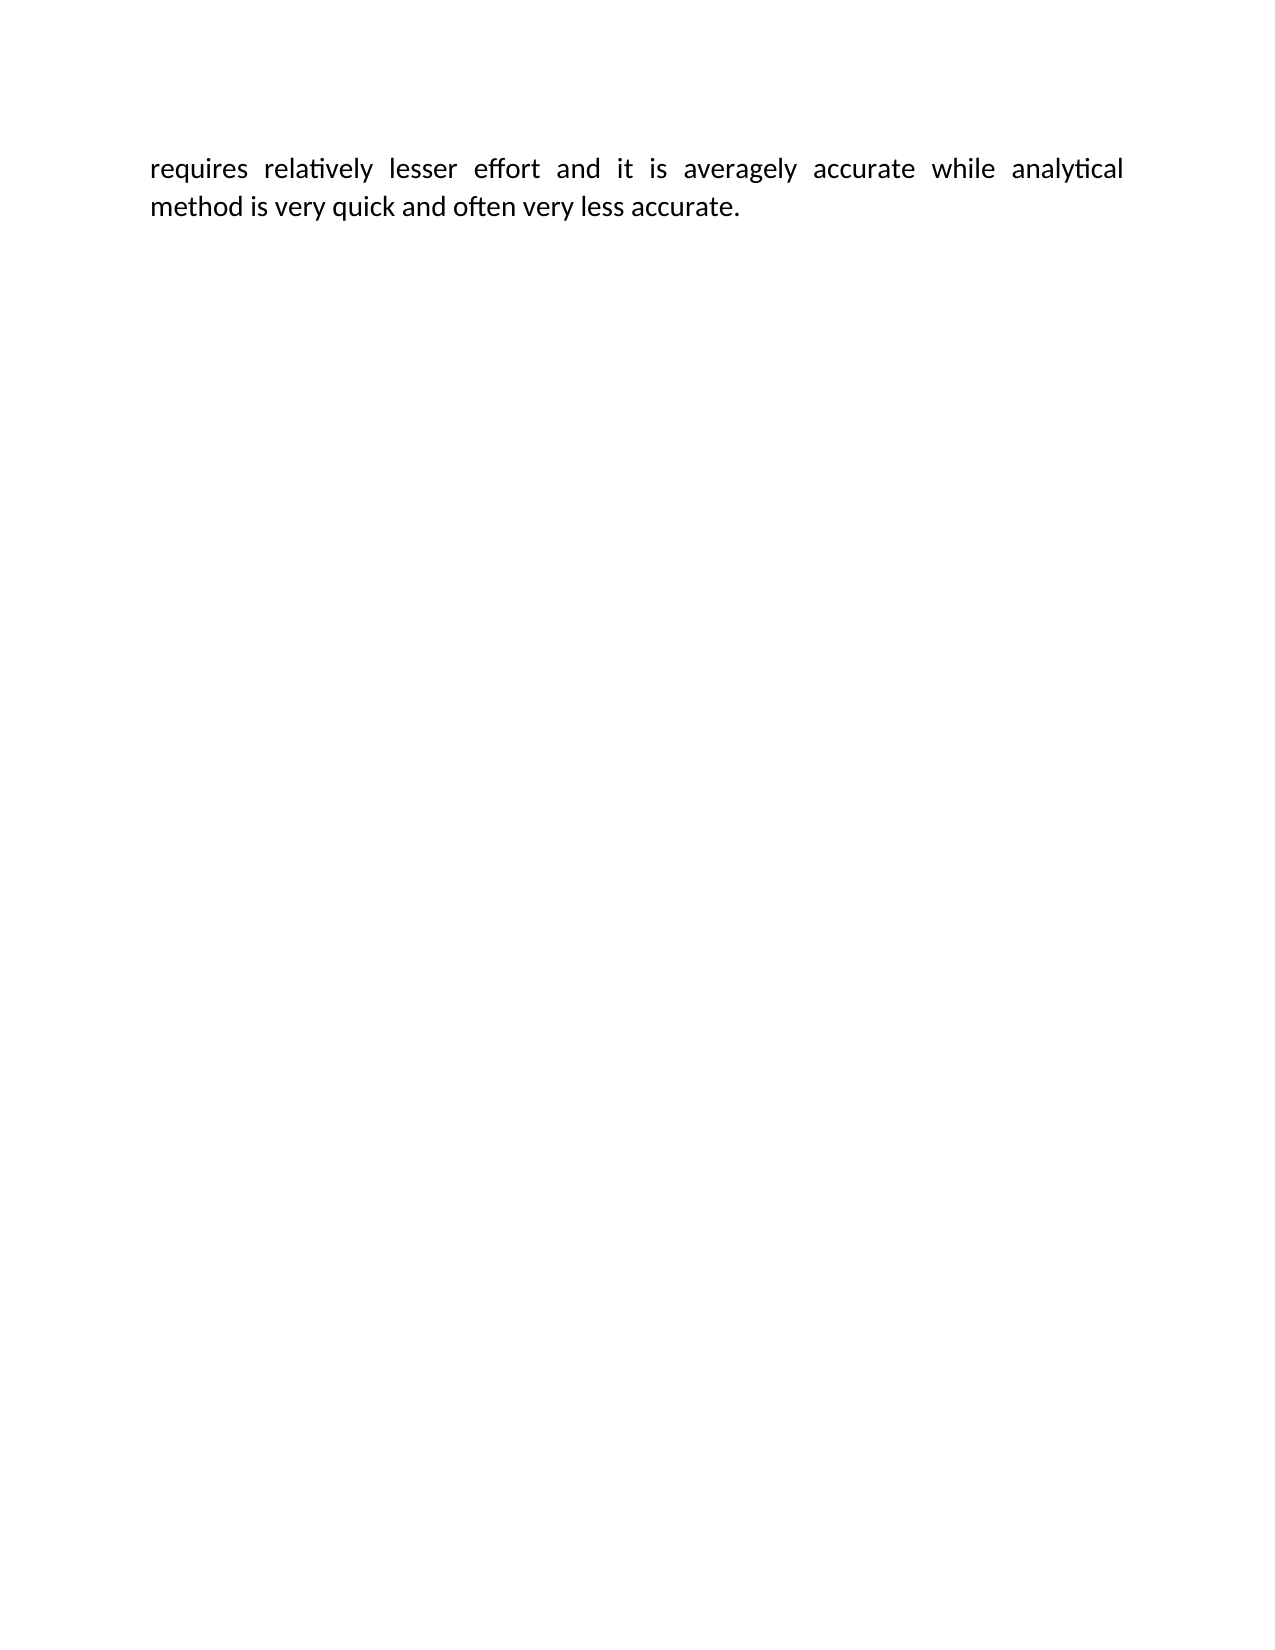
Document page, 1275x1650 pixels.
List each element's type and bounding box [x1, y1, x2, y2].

text [150, 150, 1125, 224]
